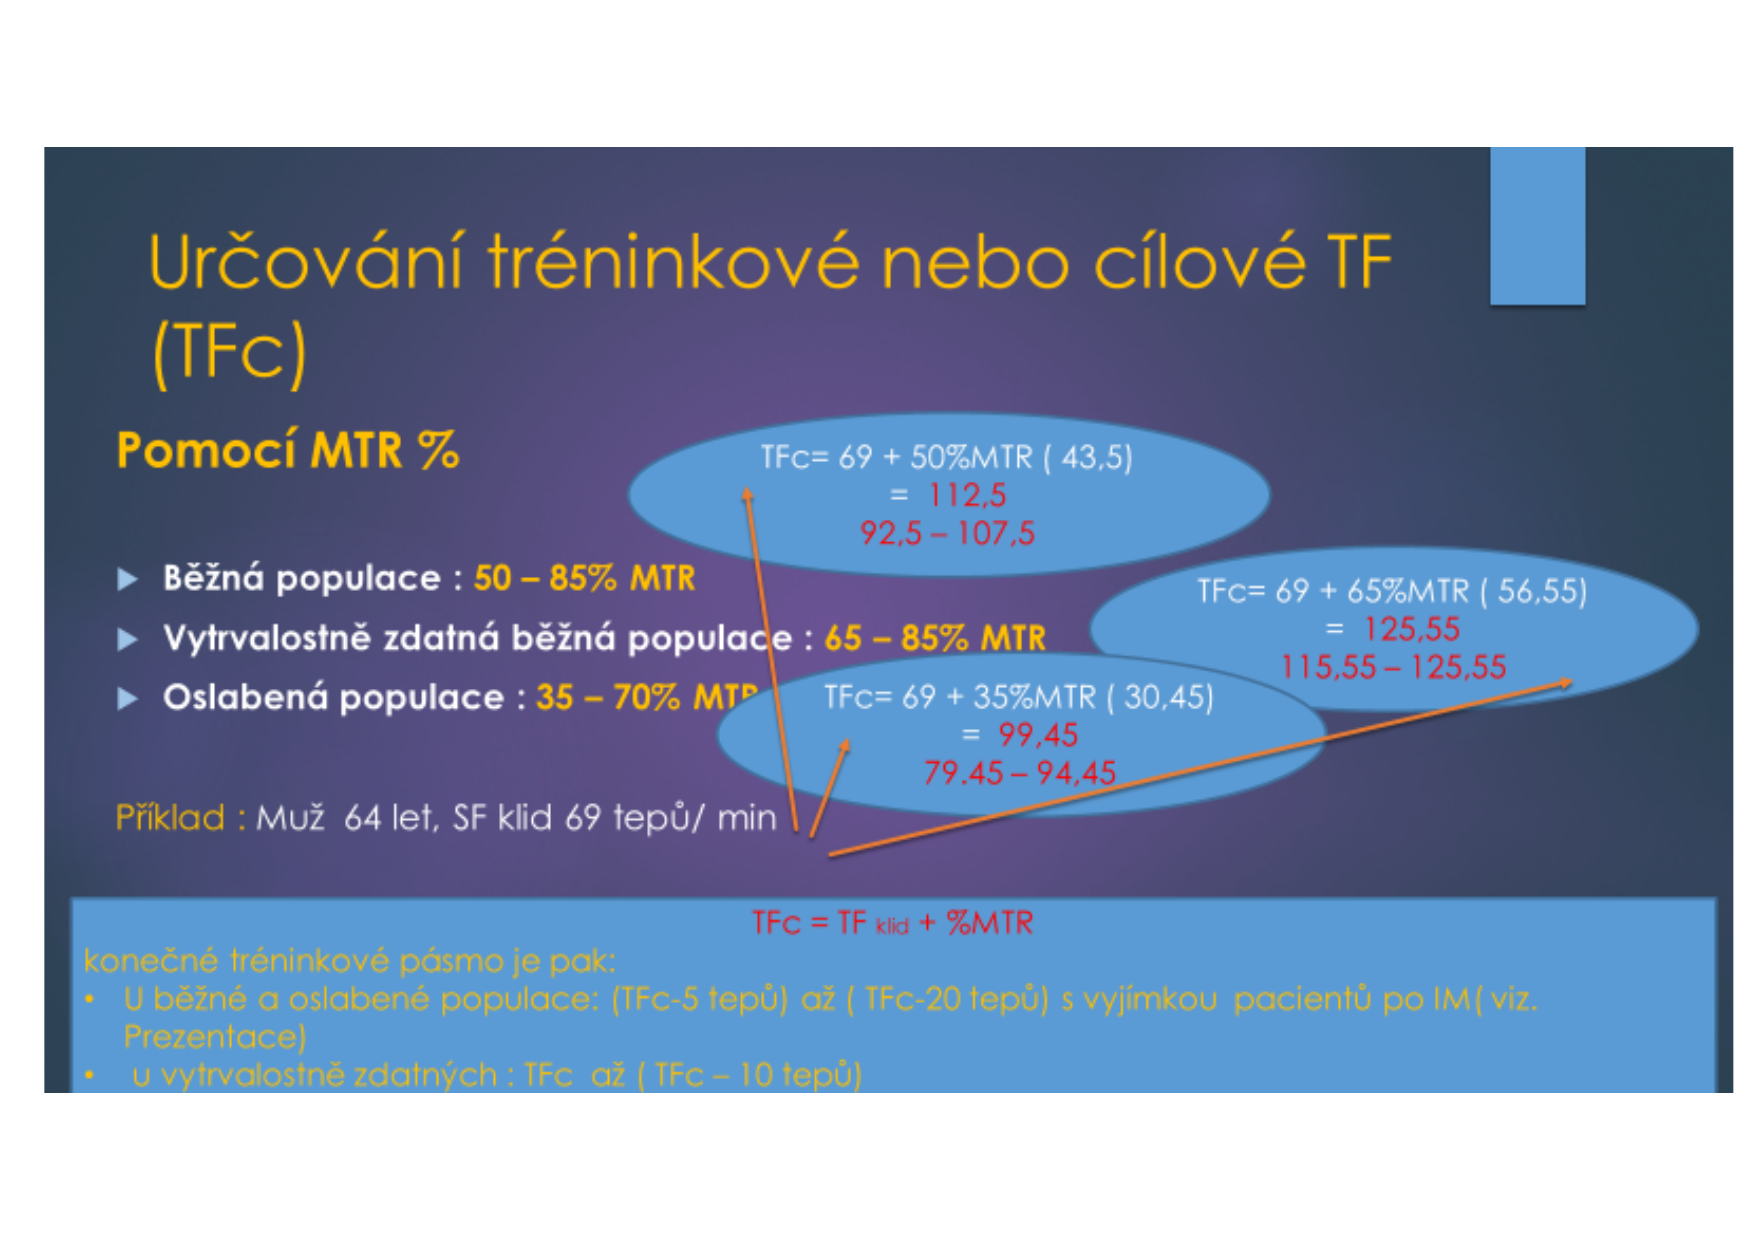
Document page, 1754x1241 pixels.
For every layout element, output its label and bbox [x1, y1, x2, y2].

picture [44, 147, 1734, 1093]
